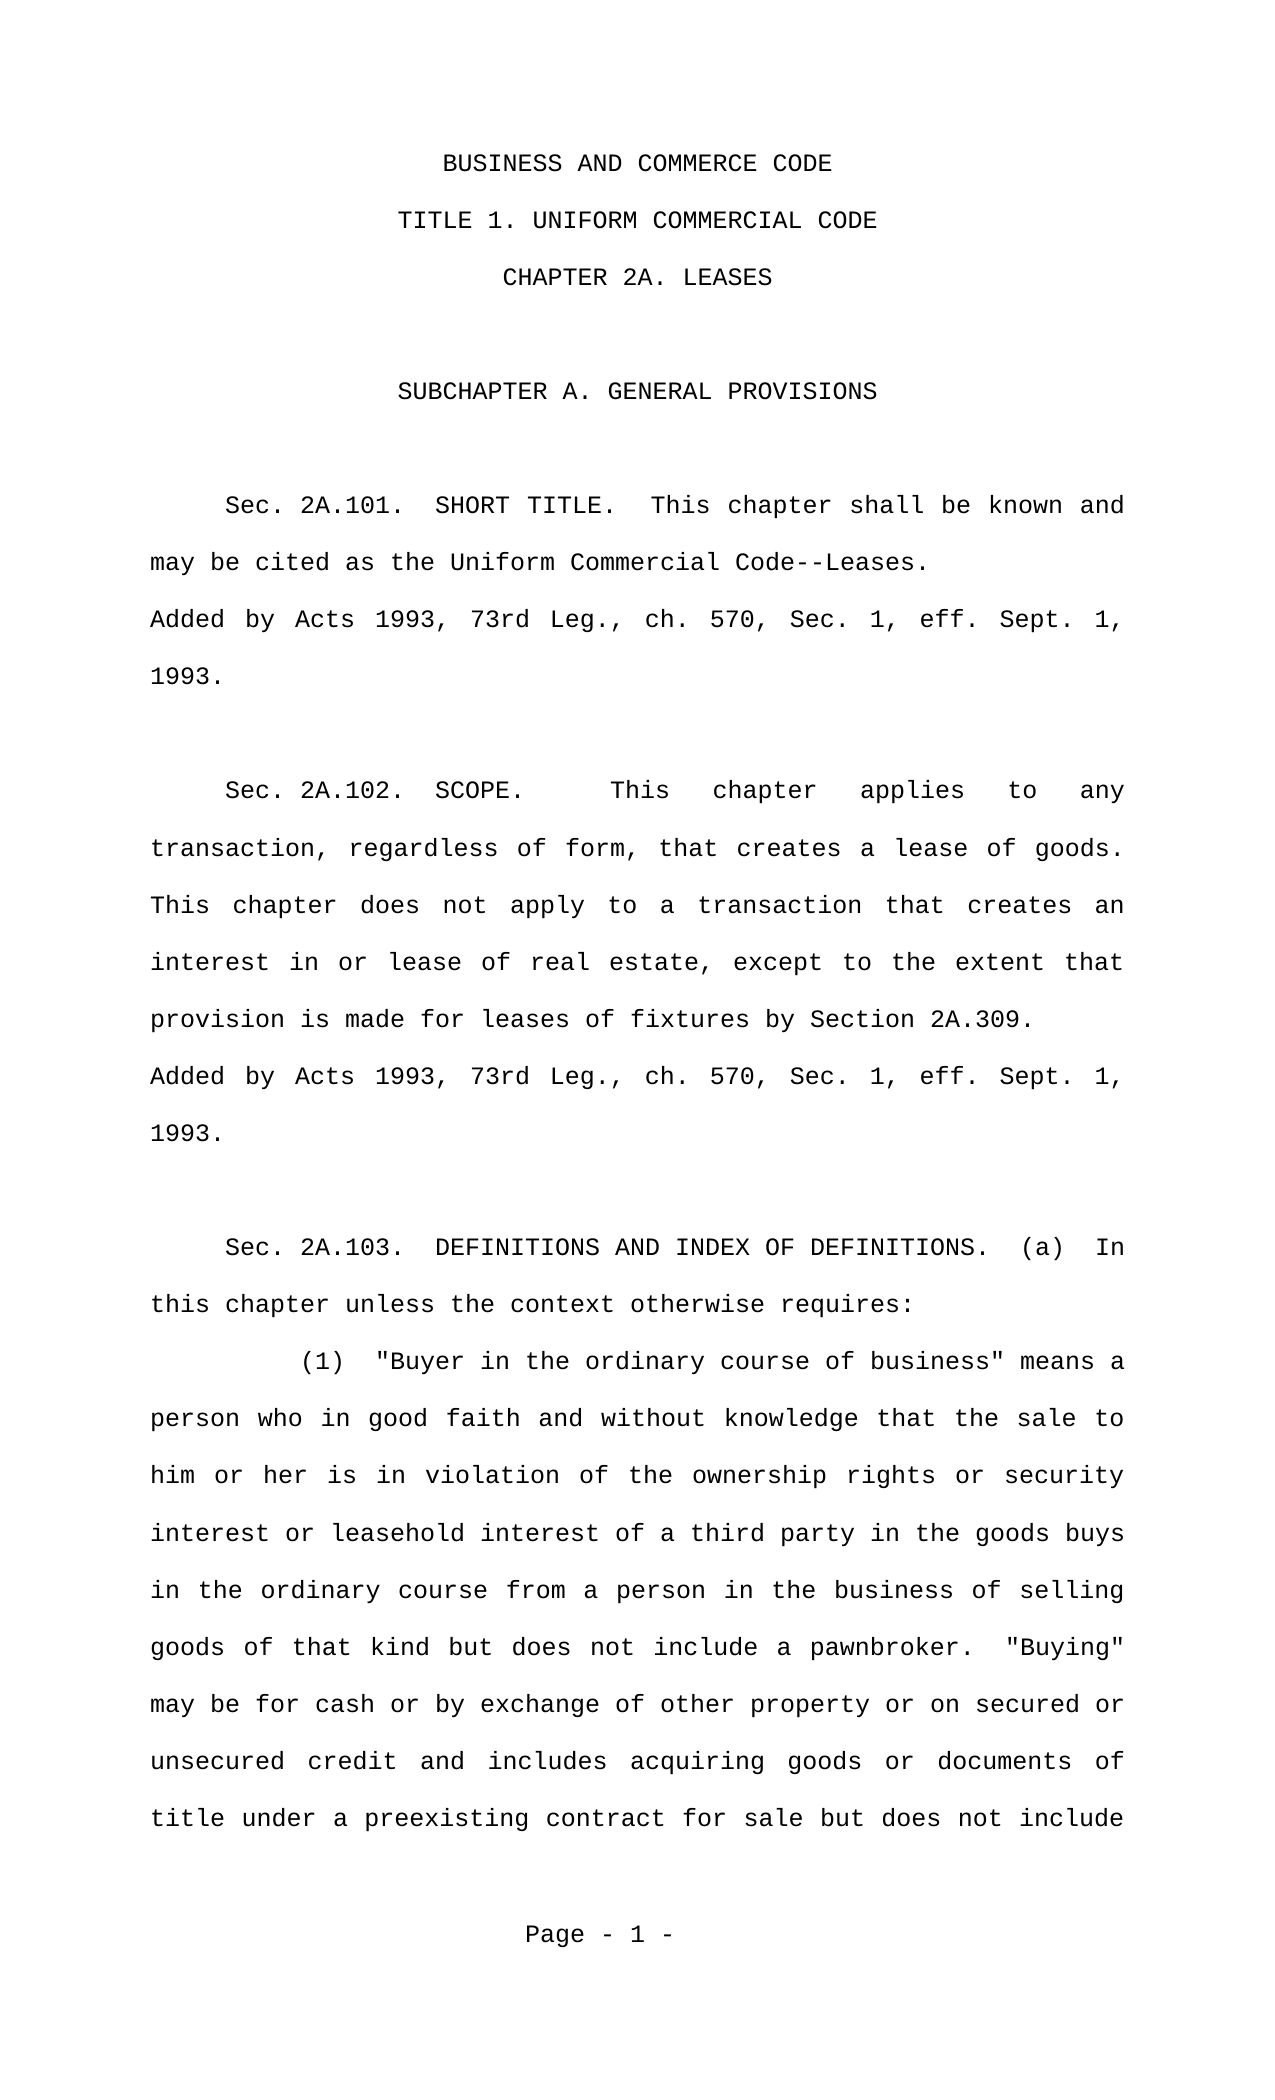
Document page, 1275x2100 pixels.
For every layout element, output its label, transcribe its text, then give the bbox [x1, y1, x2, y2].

text BUSINESS AND COMMERCE CODE [150, 150, 1125, 178]
text Added by Acts 1993, 73rd Leg., ch. 570, Sec. 1, eff. Sept. 1, 1993. [150, 1063, 1125, 1149]
text Sec. 2A.101. SHORT TITLE. This chapter shall be known and may be cited as the Uniform Commercial Code--Leases. [150, 492, 1125, 578]
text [150, 1349, 1125, 1834]
text Sec. 2A.103. DEFINITIONS AND INDEX OF DEFINITIONS. (a) In this chapter unless the context otherwise requires: [150, 1234, 1125, 1320]
text Added by Acts 1993, 73rd Leg., ch. 570, Sec. 1, eff. Sept. 1, 1993. [150, 607, 1125, 692]
text TITLE 1. UNIFORM COMMERCIAL CODE [150, 207, 1125, 236]
text SUBCHAPTER A. GENERAL PROVISIONS [150, 378, 1125, 407]
text Sec. 2A.102. SCOPE. This chapter applies to any transaction, regardless of form, that creates a lease of goods. This chapter does not apply to a transaction that creates an interest in or lease of real estate, except to the extent that provision is made for leases of fixtures by Section 2A.309. [150, 778, 1125, 1035]
text CHAPTER 2A. LEASES [150, 264, 1125, 293]
